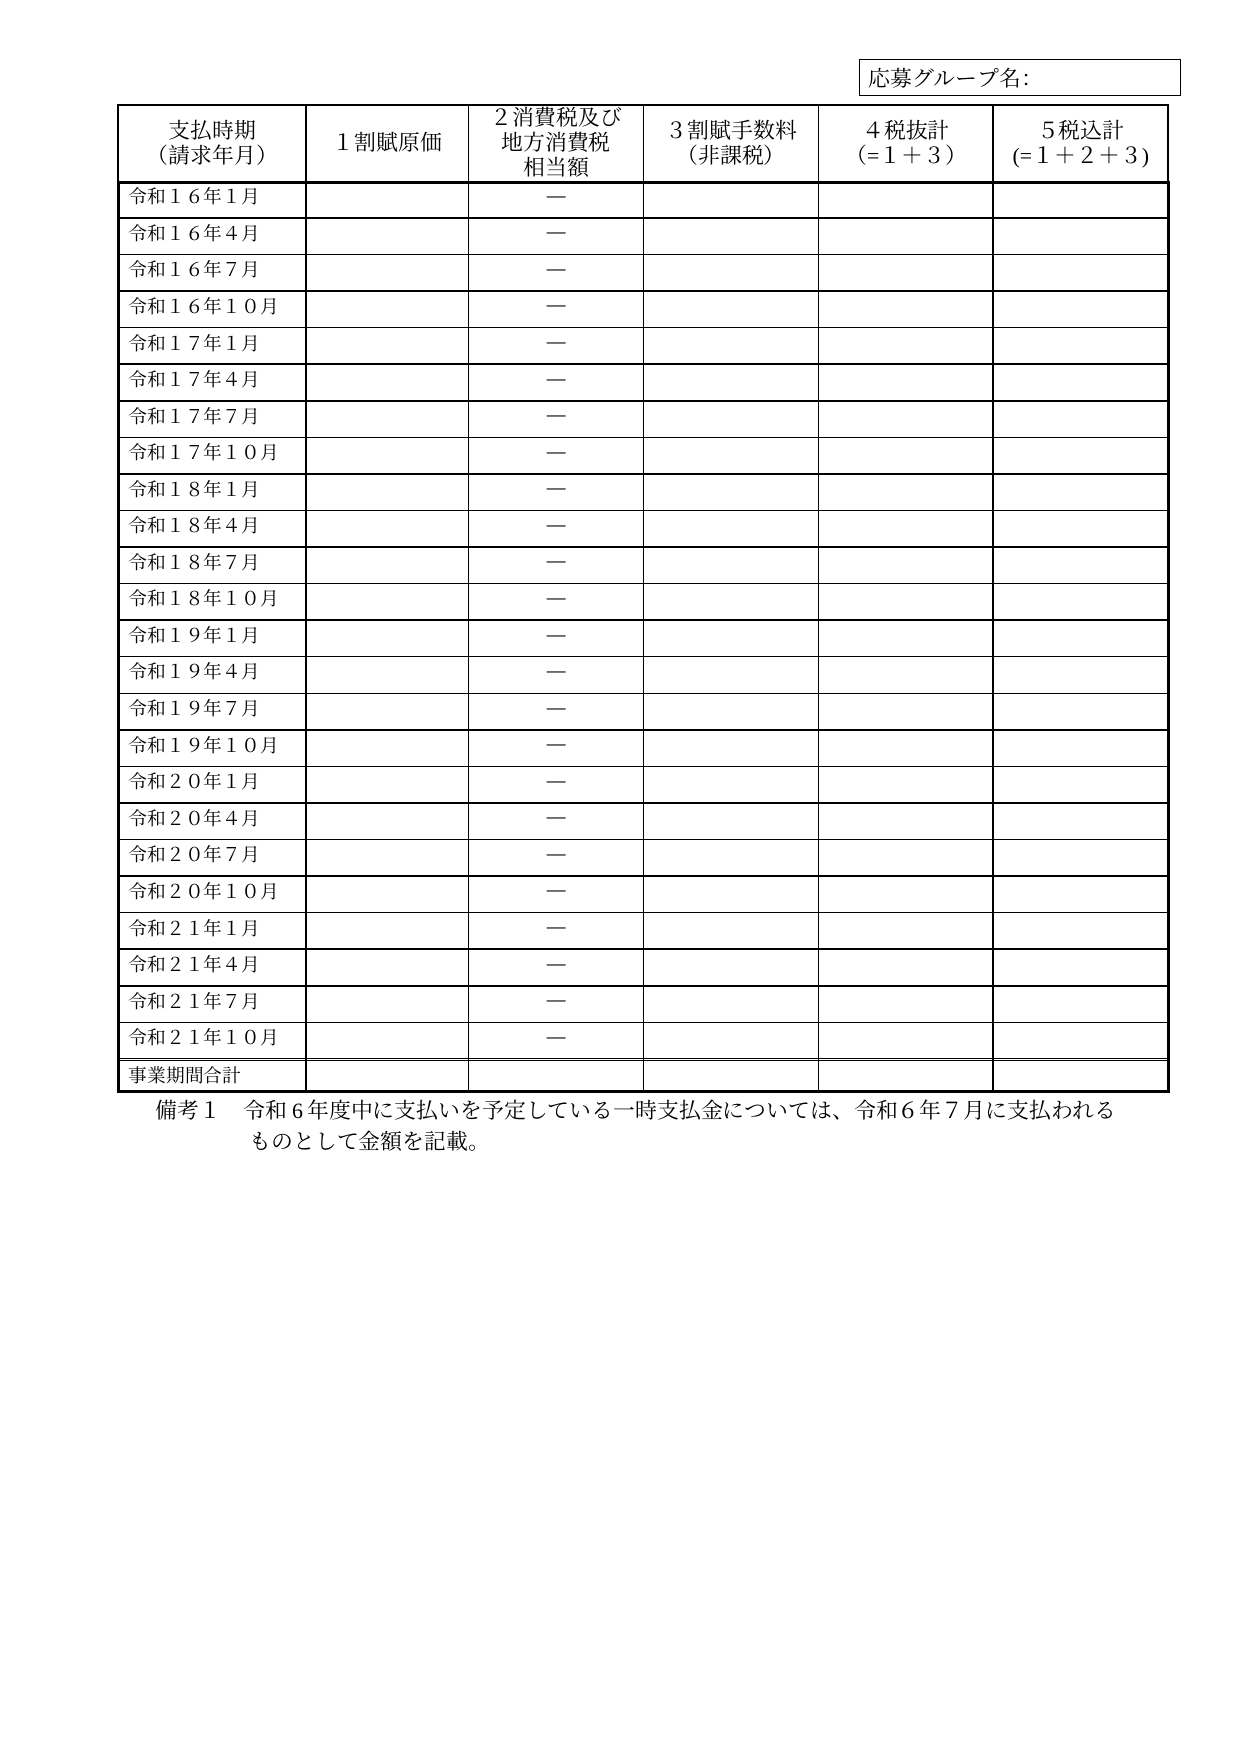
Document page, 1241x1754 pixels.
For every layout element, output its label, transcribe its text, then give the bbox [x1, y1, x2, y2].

table_cell ― [469, 621, 643, 656]
table_cell [644, 365, 818, 400]
table_cell [994, 292, 1167, 327]
table_cell [307, 438, 468, 473]
table_cell [307, 184, 468, 217]
table_cell [994, 511, 1167, 546]
table_cell [819, 292, 992, 327]
table_cell [819, 584, 992, 619]
table_cell ― [469, 913, 643, 948]
table_cell [307, 219, 468, 254]
table_cell [644, 548, 818, 583]
table_cell 令和１７年１０月 [120, 438, 305, 473]
table_cell [994, 365, 1167, 400]
table_cell 令和２１年１０月 [120, 1023, 305, 1058]
table_cell 令和２１年７月 [120, 987, 305, 1021]
table_cell [819, 184, 992, 217]
table_header ２消費税及び 地方消費税 相当額 [469, 106, 643, 181]
table_cell [994, 767, 1167, 802]
table_cell ― [469, 731, 643, 766]
table_cell 令和２０年１月 [120, 767, 305, 802]
table_cell [994, 694, 1167, 729]
table_cell [644, 475, 818, 509]
table_cell [819, 694, 992, 729]
table_cell ― [469, 328, 643, 363]
table_cell ― [469, 402, 643, 436]
table_cell [819, 1061, 992, 1090]
table_cell [819, 475, 992, 509]
table_cell 令和１７年１月 [120, 328, 305, 363]
table_cell [644, 1023, 818, 1058]
table_cell [644, 511, 818, 546]
table_cell [644, 731, 818, 766]
table_cell [994, 804, 1167, 839]
table_cell [819, 840, 992, 875]
table_cell [644, 292, 818, 327]
table_cell [469, 1061, 643, 1090]
table_cell [994, 255, 1167, 290]
table_cell 令和１８年７月 [120, 548, 305, 583]
table_cell [819, 731, 992, 766]
table_cell [819, 913, 992, 948]
table_cell [644, 1061, 818, 1090]
table_cell [307, 1061, 468, 1090]
table_cell 令和１８年４月 [120, 511, 305, 546]
table_cell [819, 365, 992, 400]
table_cell [307, 913, 468, 948]
table_cell [819, 804, 992, 839]
table_cell [819, 621, 992, 656]
table_header ５税込計 (=１＋２＋３) [994, 106, 1167, 181]
table_cell [819, 219, 992, 254]
table_cell [994, 475, 1167, 509]
table_cell [307, 548, 468, 583]
table_cell [644, 438, 818, 473]
table_cell 令和１９年１月 [120, 621, 305, 656]
table_cell [307, 731, 468, 766]
table_cell [994, 328, 1167, 363]
table_cell ― [469, 950, 643, 985]
table_cell [994, 1061, 1167, 1090]
table_cell [644, 987, 818, 1021]
table_cell ― [469, 438, 643, 473]
table_cell [644, 840, 818, 875]
table_cell [644, 219, 818, 254]
table_cell 令和１６年７月 [120, 255, 305, 290]
table_header １割賦原価 [307, 106, 468, 181]
table_cell 令和２１年１月 [120, 913, 305, 948]
table_cell ― [469, 365, 643, 400]
table_cell [644, 402, 818, 436]
table_cell [994, 584, 1167, 619]
table_cell ― [469, 219, 643, 254]
table_cell [994, 913, 1167, 948]
table_cell [994, 402, 1167, 436]
table_cell 令和２０年１０月 [120, 877, 305, 912]
table_cell [307, 292, 468, 327]
table_cell ― [469, 767, 643, 802]
table_cell 令和１８年１月 [120, 475, 305, 509]
table_cell [994, 840, 1167, 875]
table_header 支払時期 （請求年月） [119, 106, 305, 181]
table_cell [819, 877, 992, 912]
table_cell ― [469, 255, 643, 290]
table_cell [994, 219, 1167, 254]
table_cell [307, 987, 468, 1021]
table_cell ― [469, 694, 643, 729]
table_cell 令和２０年４月 [120, 804, 305, 839]
table_cell ― [469, 475, 643, 509]
table_cell [994, 621, 1167, 656]
table_cell 令和１９年１０月 [120, 731, 305, 766]
table_cell 令和１６年１０月 [120, 292, 305, 327]
table_cell [644, 767, 818, 802]
table_cell [819, 511, 992, 546]
table_cell ― [469, 804, 643, 839]
table_cell [644, 584, 818, 619]
table_cell [307, 511, 468, 546]
table_cell ― [469, 511, 643, 546]
table_cell [994, 657, 1167, 692]
table_cell [819, 402, 992, 436]
table_cell [307, 584, 468, 619]
table_cell [307, 475, 468, 509]
table_cell [994, 1023, 1167, 1058]
text 備考１ 令和6年度中に支払いを予定している一時支払金については、令和６年７月に支払われるものとして金額を記載。 [156, 1093, 1122, 1156]
table_cell [644, 328, 818, 363]
table_cell [994, 548, 1167, 583]
table_cell [644, 184, 818, 217]
table_cell [994, 877, 1167, 912]
table_cell 令和１９年７月 [120, 694, 305, 729]
table_cell 令和１７年７月 [120, 402, 305, 436]
table_cell [644, 804, 818, 839]
table_cell [819, 950, 992, 985]
table_cell [644, 913, 818, 948]
table_cell [644, 877, 818, 912]
table_cell ― [469, 657, 643, 692]
table_cell [819, 255, 992, 290]
table_cell [644, 657, 818, 692]
table_cell [994, 987, 1167, 1021]
table_cell [819, 767, 992, 802]
table_cell 事業期間合計 [120, 1061, 305, 1090]
table_cell [307, 804, 468, 839]
table_cell [819, 328, 992, 363]
table_cell [307, 877, 468, 912]
table_cell [307, 1023, 468, 1058]
table_cell [819, 1023, 992, 1058]
table_cell [307, 365, 468, 400]
table_cell ― [469, 292, 643, 327]
table_cell 令和２０年７月 [120, 840, 305, 875]
table_cell [819, 438, 992, 473]
table_cell [644, 621, 818, 656]
table_cell ― [469, 877, 643, 912]
table_cell [307, 402, 468, 436]
table_cell ― [469, 184, 643, 217]
table_header ４税抜計 （=１＋３） [819, 106, 992, 181]
table_cell ― [469, 840, 643, 875]
table_cell [994, 731, 1167, 766]
table_cell [307, 657, 468, 692]
table_cell 令和１７年４月 [120, 365, 305, 400]
table_cell ― [469, 584, 643, 619]
table_cell ― [469, 548, 643, 583]
table_cell [994, 184, 1167, 217]
table_cell ― [469, 987, 643, 1021]
table_cell [307, 255, 468, 290]
table_cell 令和１６年１月 [120, 184, 305, 217]
table_cell [307, 694, 468, 729]
table_cell [307, 767, 468, 802]
table_cell [819, 657, 992, 692]
table_cell [307, 950, 468, 985]
table_cell [819, 548, 992, 583]
table_cell [307, 621, 468, 656]
table_cell [307, 840, 468, 875]
table_cell [819, 987, 992, 1021]
table_cell [644, 255, 818, 290]
table_cell 令和１６年４月 [120, 219, 305, 254]
table_cell [644, 694, 818, 729]
table_cell [307, 328, 468, 363]
table_cell 令和１８年１０月 [120, 584, 305, 619]
table_cell [994, 438, 1167, 473]
table_cell [994, 950, 1167, 985]
table_cell 令和１９年４月 [120, 657, 305, 692]
table_header ３割賦手数料 （非課税） [644, 106, 818, 181]
table_cell [644, 950, 818, 985]
table_cell 令和２１年４月 [120, 950, 305, 985]
table_cell ― [469, 1023, 643, 1058]
